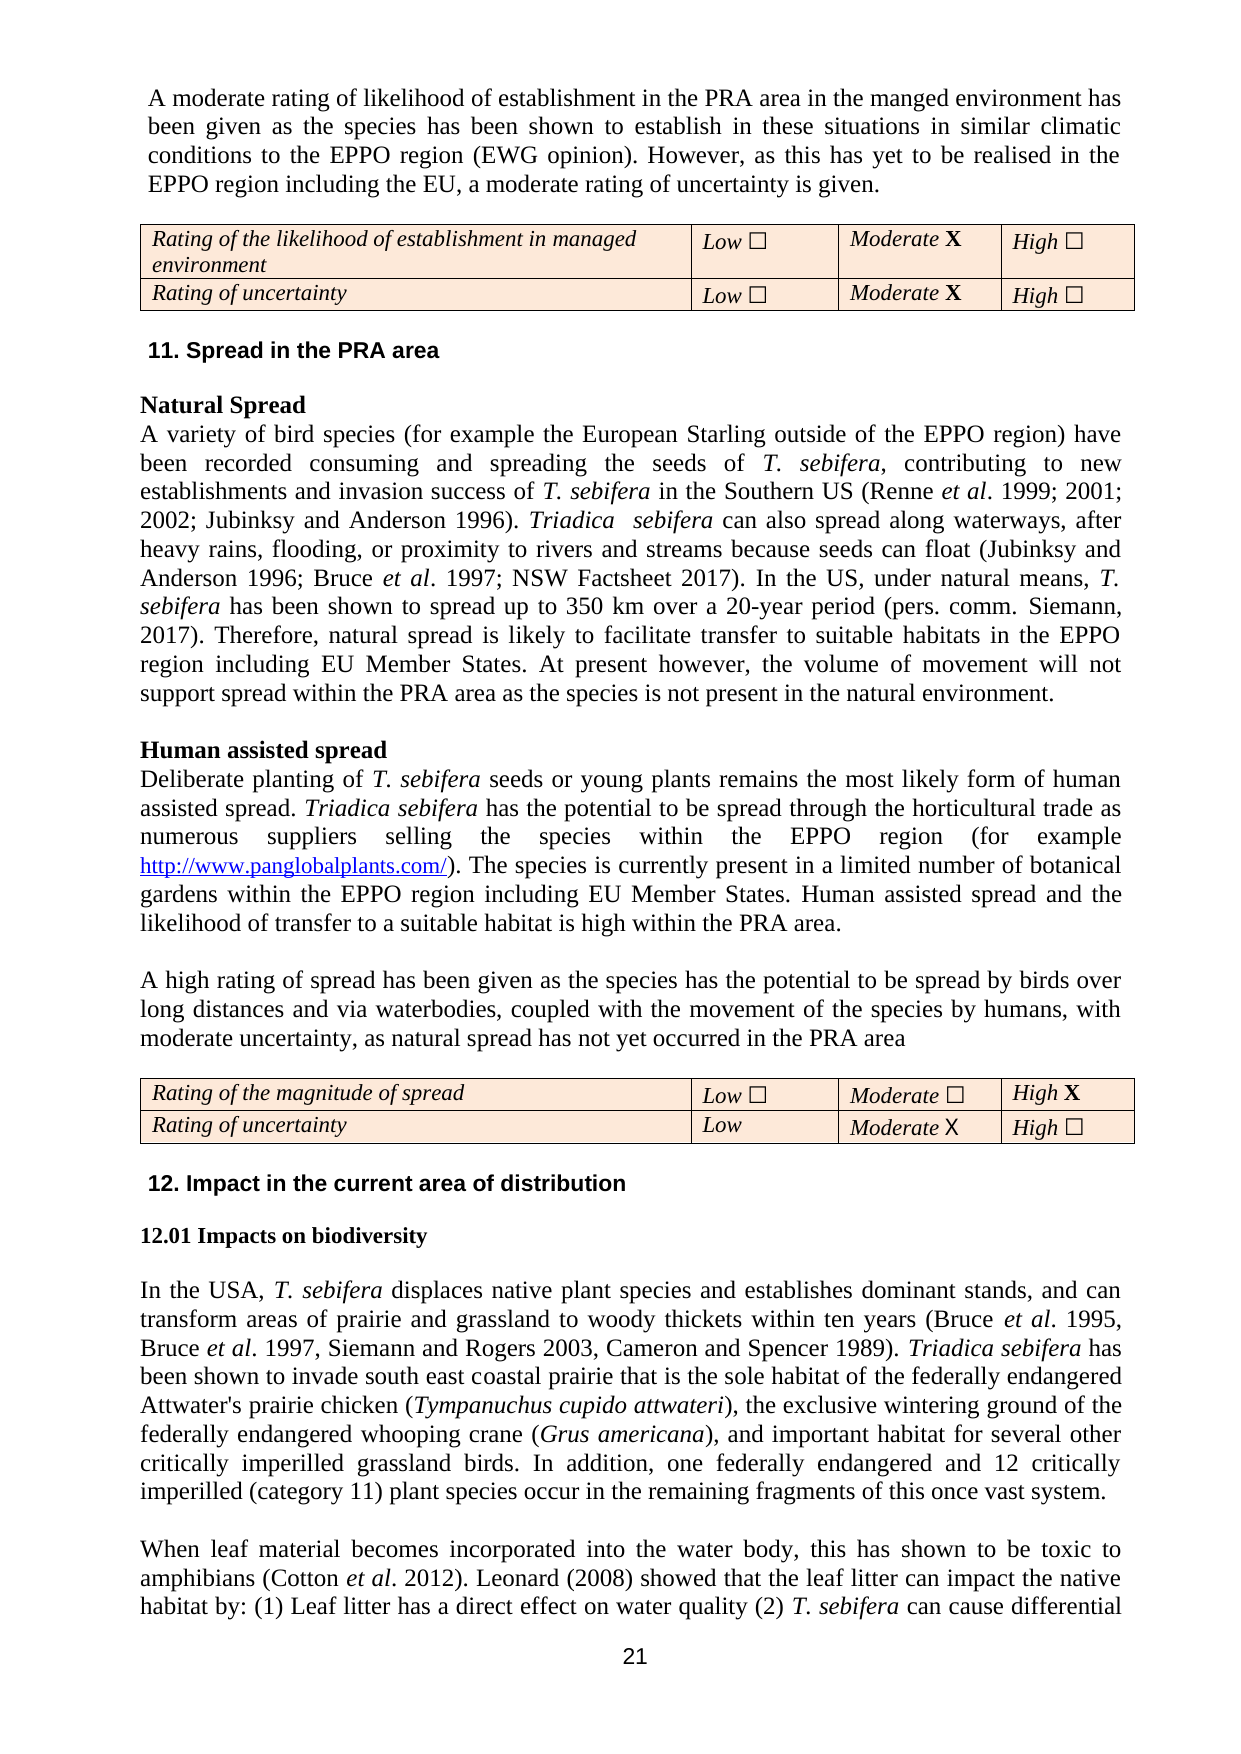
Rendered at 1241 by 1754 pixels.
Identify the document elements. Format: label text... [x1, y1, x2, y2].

table_cell Low [692, 1111, 838, 1142]
subtitle 12. Impact in the current area of distribution [148, 1170, 1122, 1196]
text A moderate rating of likelihood of establishment in the PRA area in the manged environment has been given as the species has been shown to establish in these situations in similar climatic conditions to the EPPO region (EWG opinion). However, as this has yet to be realised in the EPPO region including the EU, a moderate rating of uncertainty is given. [148, 83, 1122, 198]
table_header Moderate ☐ [839, 1079, 1001, 1110]
text In the USA, T. sebifera displaces native plant species and establishes dominant stands, and can transform areas of prairie and grassland to woody thickets within ten years (Bruce et al. 1995, Bruce et al. 1997, Siemann and Rogers 2003, Cameron and Spencer 1989). Triadica sebifera has been shown to invade south east coastal prairie that is the sole habitat of the federally endangered Attwater's prairie chicken (Tympanuchus cupido attwateri), the exclusive wintering ground of the federally endangered whooping crane (Grus americana), and important habitat for several other critically imperilled grassland birds. In addition, one federally endangered and 12 critically imperilled (category 11) plant species occur in the remaining fragments of this once vast system. [140, 1275, 1122, 1505]
text A high rating of spread has been given as the species has the potential to be spread by birds over long distances and via waterbodies, coupled with the movement of the species by humans, with moderate uncertainty, as natural spread has not yet occurred in the PRA area [140, 965, 1122, 1051]
text 12.01 Impacts on biodiversity [140, 1222, 1122, 1249]
table_header Rating of the likelihood of establishment in managed environment [141, 225, 691, 278]
text Human assisted spread [140, 735, 1122, 764]
table_cell High ☐ [1002, 279, 1134, 310]
subtitle 11. Spread in the PRA area [148, 337, 1122, 364]
table_header High X [1002, 1079, 1134, 1110]
table_header Low ☐ [692, 225, 838, 278]
table_cell Moderate X [839, 1111, 1001, 1142]
table_cell High ☐ [1002, 1111, 1134, 1142]
table_header Rating of the magnitude of spread [141, 1079, 691, 1110]
table_header Low ☐ [692, 1079, 838, 1110]
text Deliberate planting of T. sebifera seeds or young plants remains the most likely form of human assisted spread. Triadica sebifera has the potential to be spread through the horticultural trade as numerous suppliers selling the species within the EPPO region (for example http://www.panglobalplants.com/). The species is currently present in a limited number of botanical gardens within the EPPO region including EU Member States. Human assisted spread and the likelihood of transfer to a suitable habitat is high within the PRA area. [140, 764, 1122, 936]
table_cell Low ☐ [692, 279, 838, 310]
table_header Moderate X [839, 225, 1001, 278]
text A variety of bird species (for example the European Starling outside of the EPPO region) have been recorded consuming and spreading the seeds of T. sebifera, contributing to new establishments and invasion success of T. sebifera in the Southern US (Renne et al. 1999; 2001; 2002; Jubinksy and Anderson 1996). Triadica sebifera can also spread along waterways, after heavy rains, flooding, or proximity to rivers and streams because seeds can float (Jubinksy and Anderson 1996; Bruce et al. 1997; NSW Factsheet 2017). In the US, under natural means, T. sebifera has been shown to spread up to 350 km over a 20-year period (pers. comm. Siemann, 2017). Therefore, natural spread is likely to facilitate transfer to suitable habitats in the EPPO region including EU Member States. At present however, the volume of movement will not support spread within the PRA area as the species is not present in the natural environment. [140, 419, 1122, 706]
table_cell Moderate X [839, 279, 1001, 310]
table_cell Rating of uncertainty [141, 279, 691, 310]
table_cell Rating of uncertainty [141, 1111, 691, 1142]
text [140, 1534, 1122, 1620]
table_header High ☐ [1002, 225, 1134, 278]
text Natural Spread [140, 390, 1122, 419]
